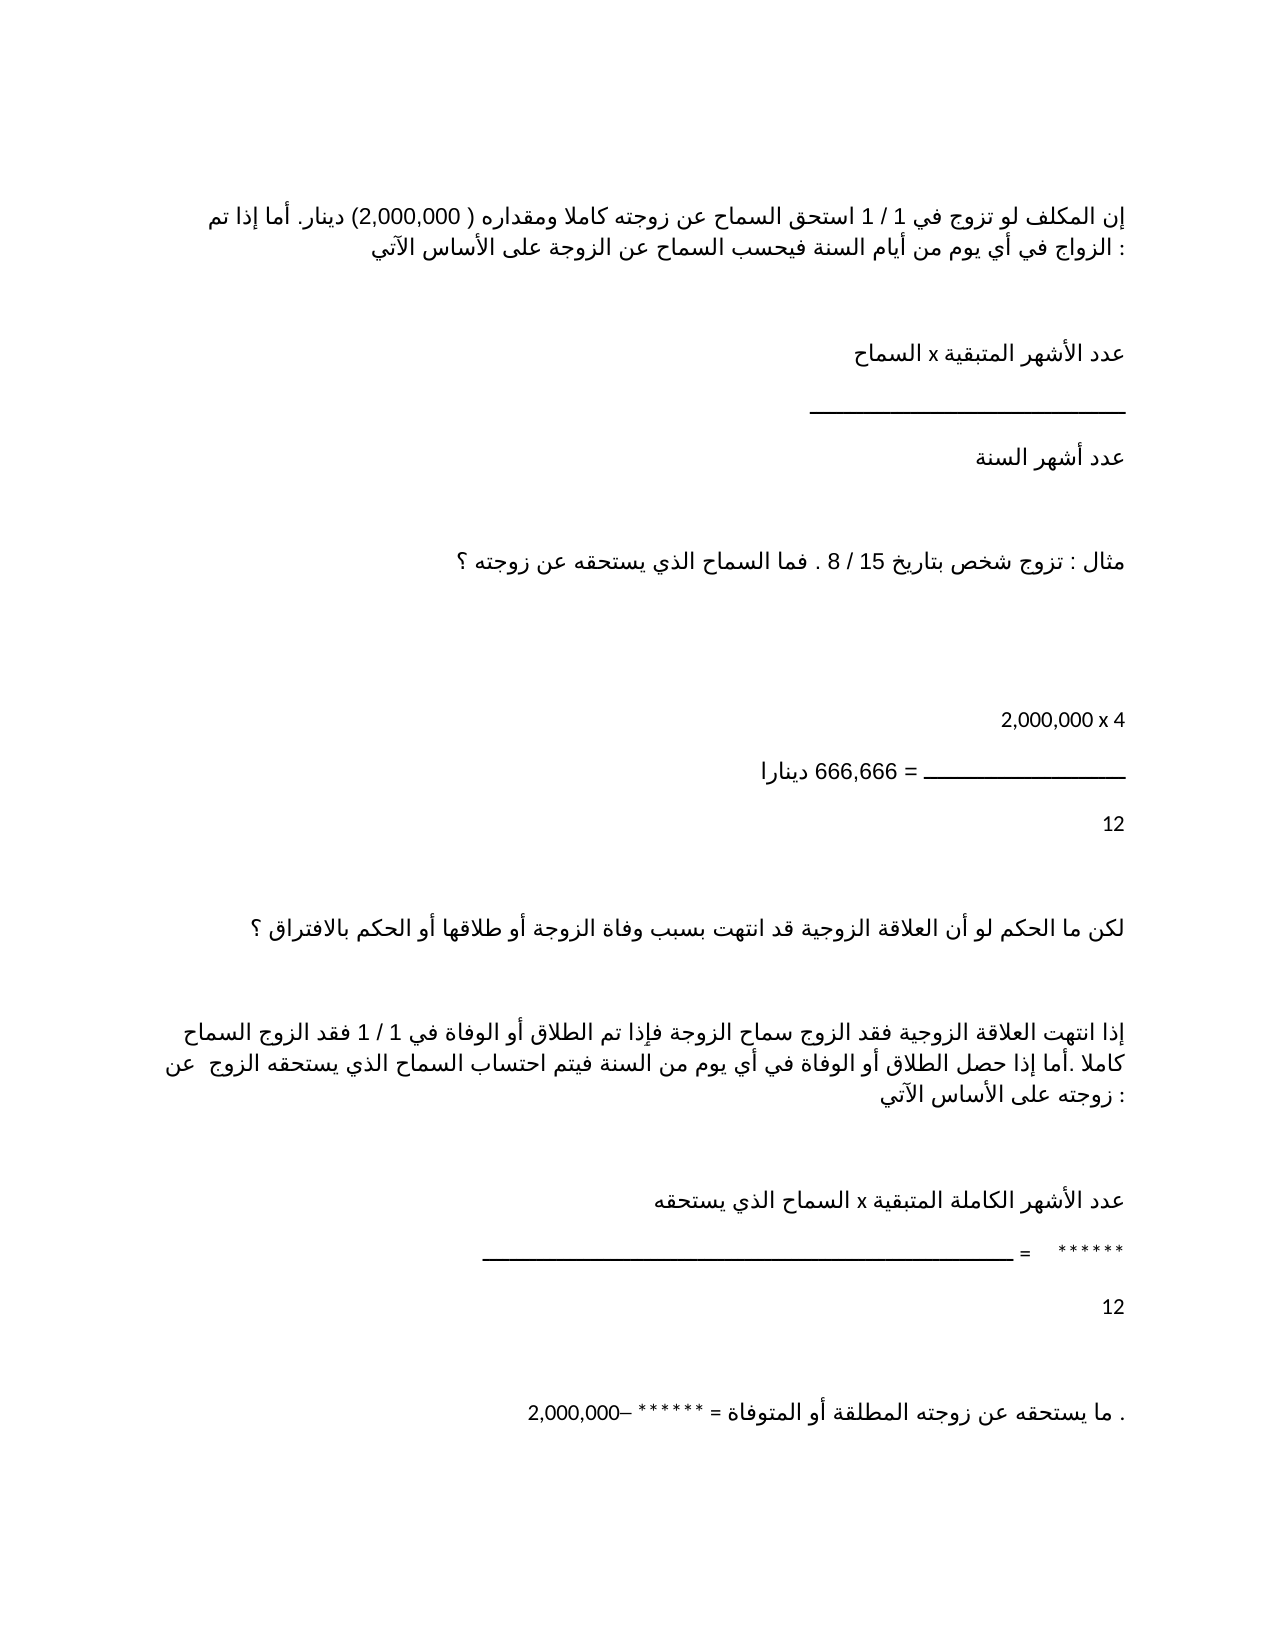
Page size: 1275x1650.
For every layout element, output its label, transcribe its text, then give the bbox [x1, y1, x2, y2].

text ـــــــــــــــــــــــــــــــــــــــــــــــــــــــــــــــــــــــــــــــ = ****** [150, 1239, 1125, 1267]
text 2,000,000 x 4 [150, 705, 1125, 733]
text ــــــــــــــــــــــــــــــ = 666,666 دينارا [150, 758, 1125, 784]
text إذا انتهت العلاقة الزوجية فقد الزوج سماح الزوجة فٳذا تم الطلاق أو الوفاة في 1 / 1 فقد الزوج السماح كاملا .أما إذا حصل الطلاق أو الوفاة في أي يوم من السنة فيتم احتساب السماح الذي يستحقه الزوج عن زوجته على الأساس الآتي : [150, 1019, 1125, 1108]
text السماح x عدد الأشهر المتبقية [150, 339, 1125, 368]
text 2,000,000─ ****** = ما يستحقه عن زوجته المطلقة أو المتوفاة . [150, 1398, 1125, 1426]
text مثال : تزوج شخص بتاريخ 15 / 8 . فما السماح الذي يستحقه عن زوجته ؟ [150, 548, 1125, 574]
text لكن ما الحكم لو أن العلاقة الزوجية قد انتهت بسبب وفاة الزوجة أو طلاقها أو الحكم بالافتراق ؟ [150, 915, 1125, 942]
text إن المكلف لو تزوج في 1 / 1 استحق السماح عن زوجته كاملا ومقداره ( 2,000,000) دينار. أما إذا تم الزواج في أي يوم من أيام السنة فيحسب السماح عن الزوجة على الأساس الآتي : [150, 203, 1125, 262]
text 12 [150, 809, 1125, 837]
text عدد أشهر السنة [150, 444, 1125, 470]
text ـــــــــــــــــــــــــــــــــــــــــــــــ [150, 393, 1125, 419]
text السماح الذي يستحقه x عدد الأشهر الكاملة المتبقية [150, 1186, 1125, 1214]
text 12 [150, 1292, 1125, 1320]
